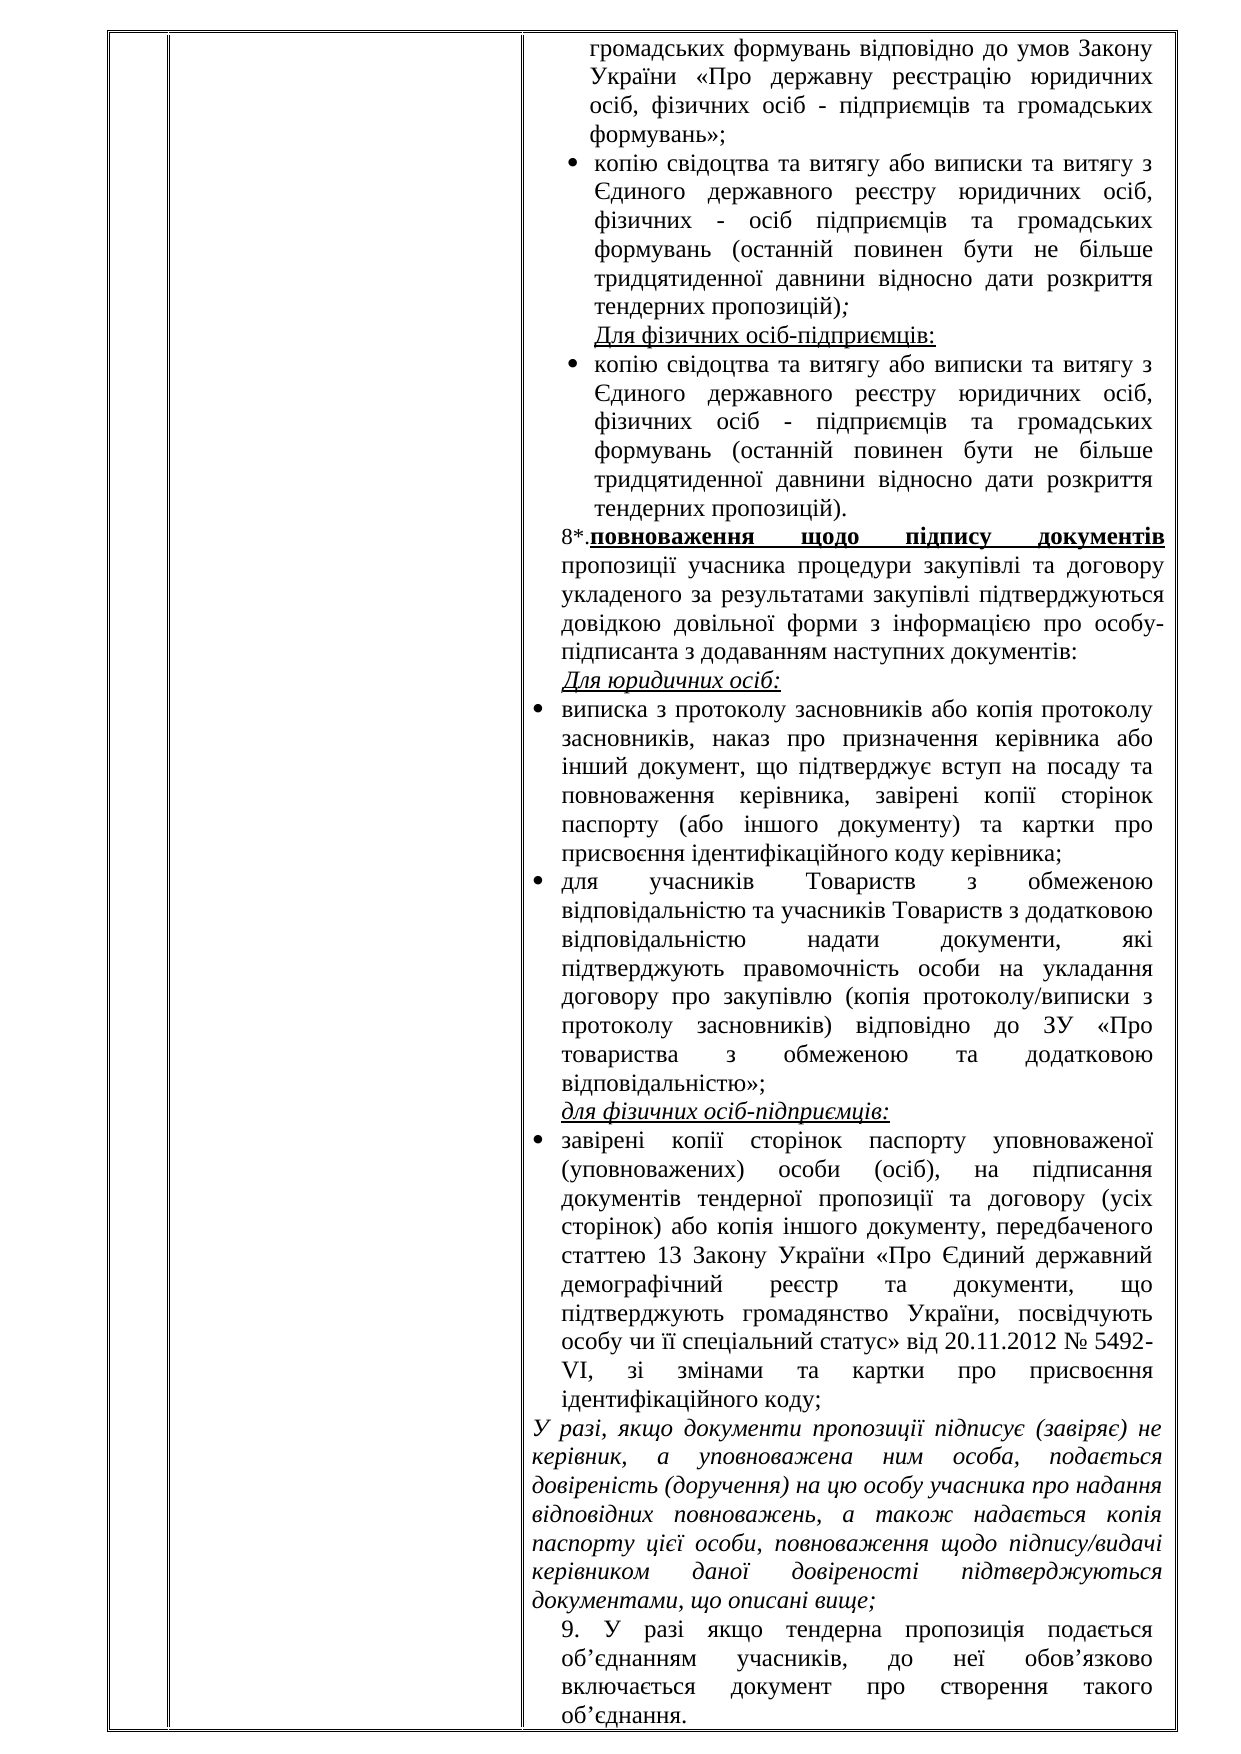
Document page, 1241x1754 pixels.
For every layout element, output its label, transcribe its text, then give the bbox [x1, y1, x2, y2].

table_cell 2 [110, 33, 168, 1729]
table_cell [168, 33, 522, 1729]
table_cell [522, 33, 1175, 1729]
